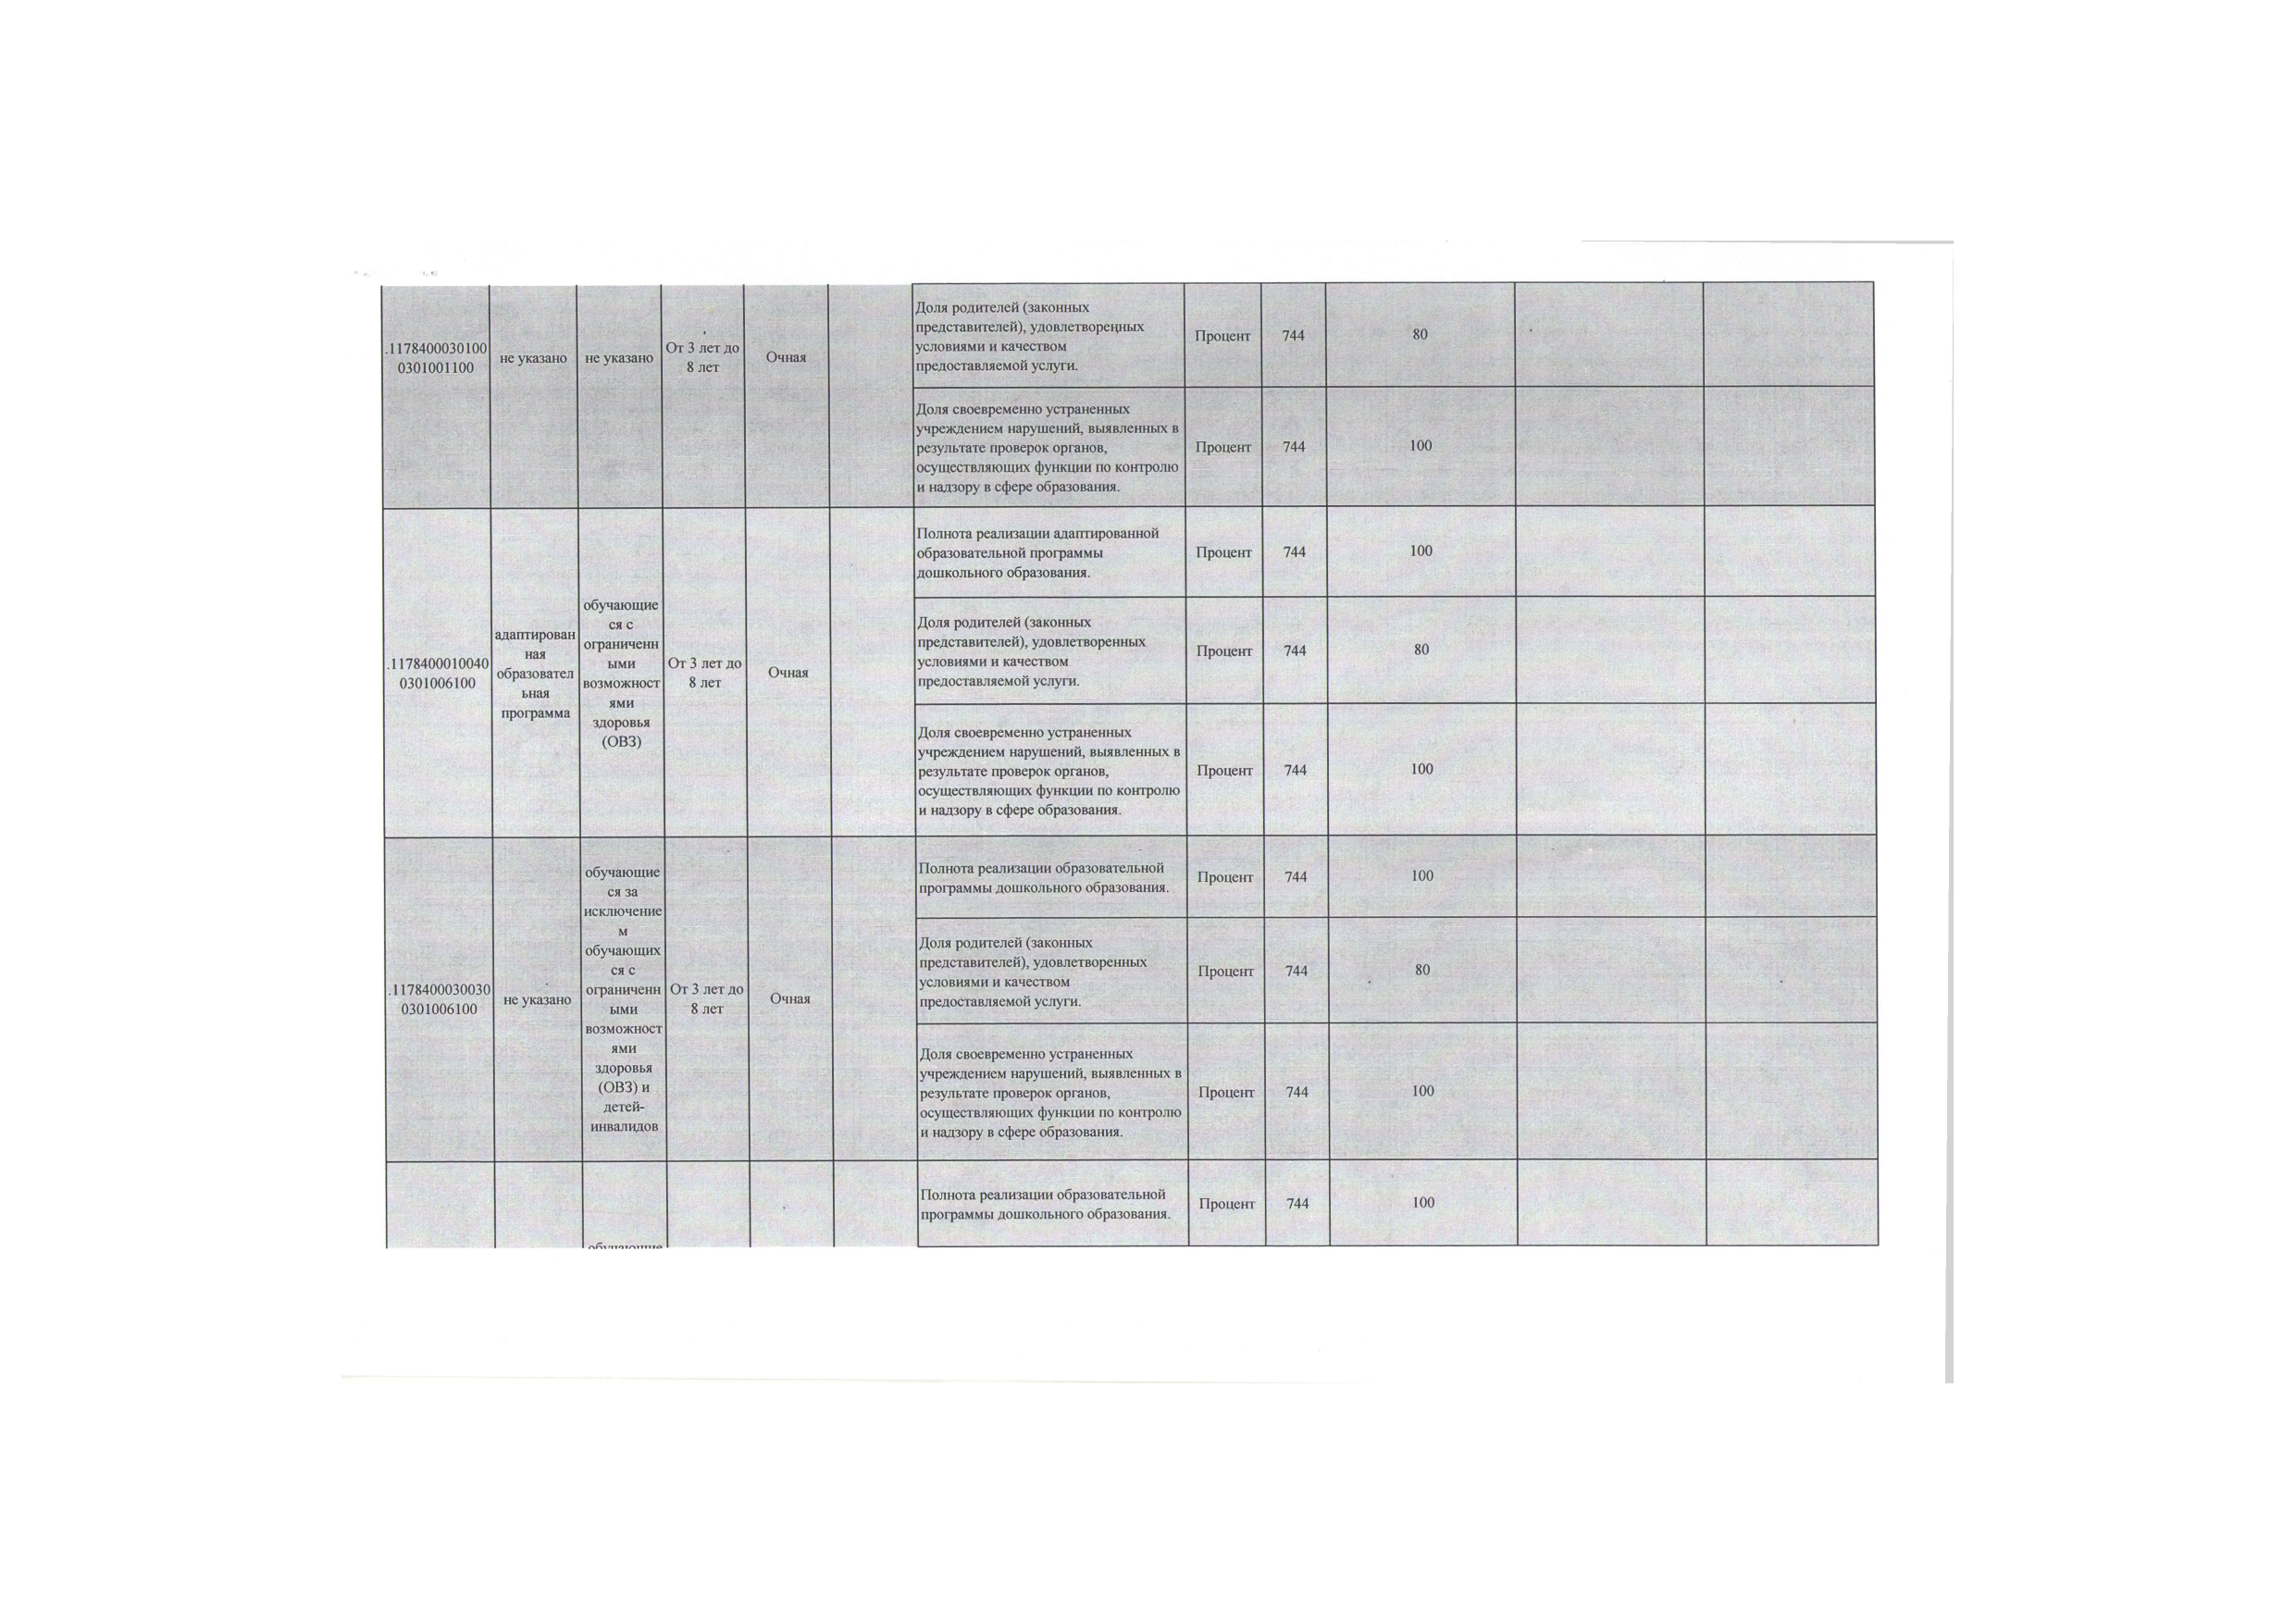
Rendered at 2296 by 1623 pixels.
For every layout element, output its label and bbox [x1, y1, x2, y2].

picture [341, 241, 1954, 1383]
